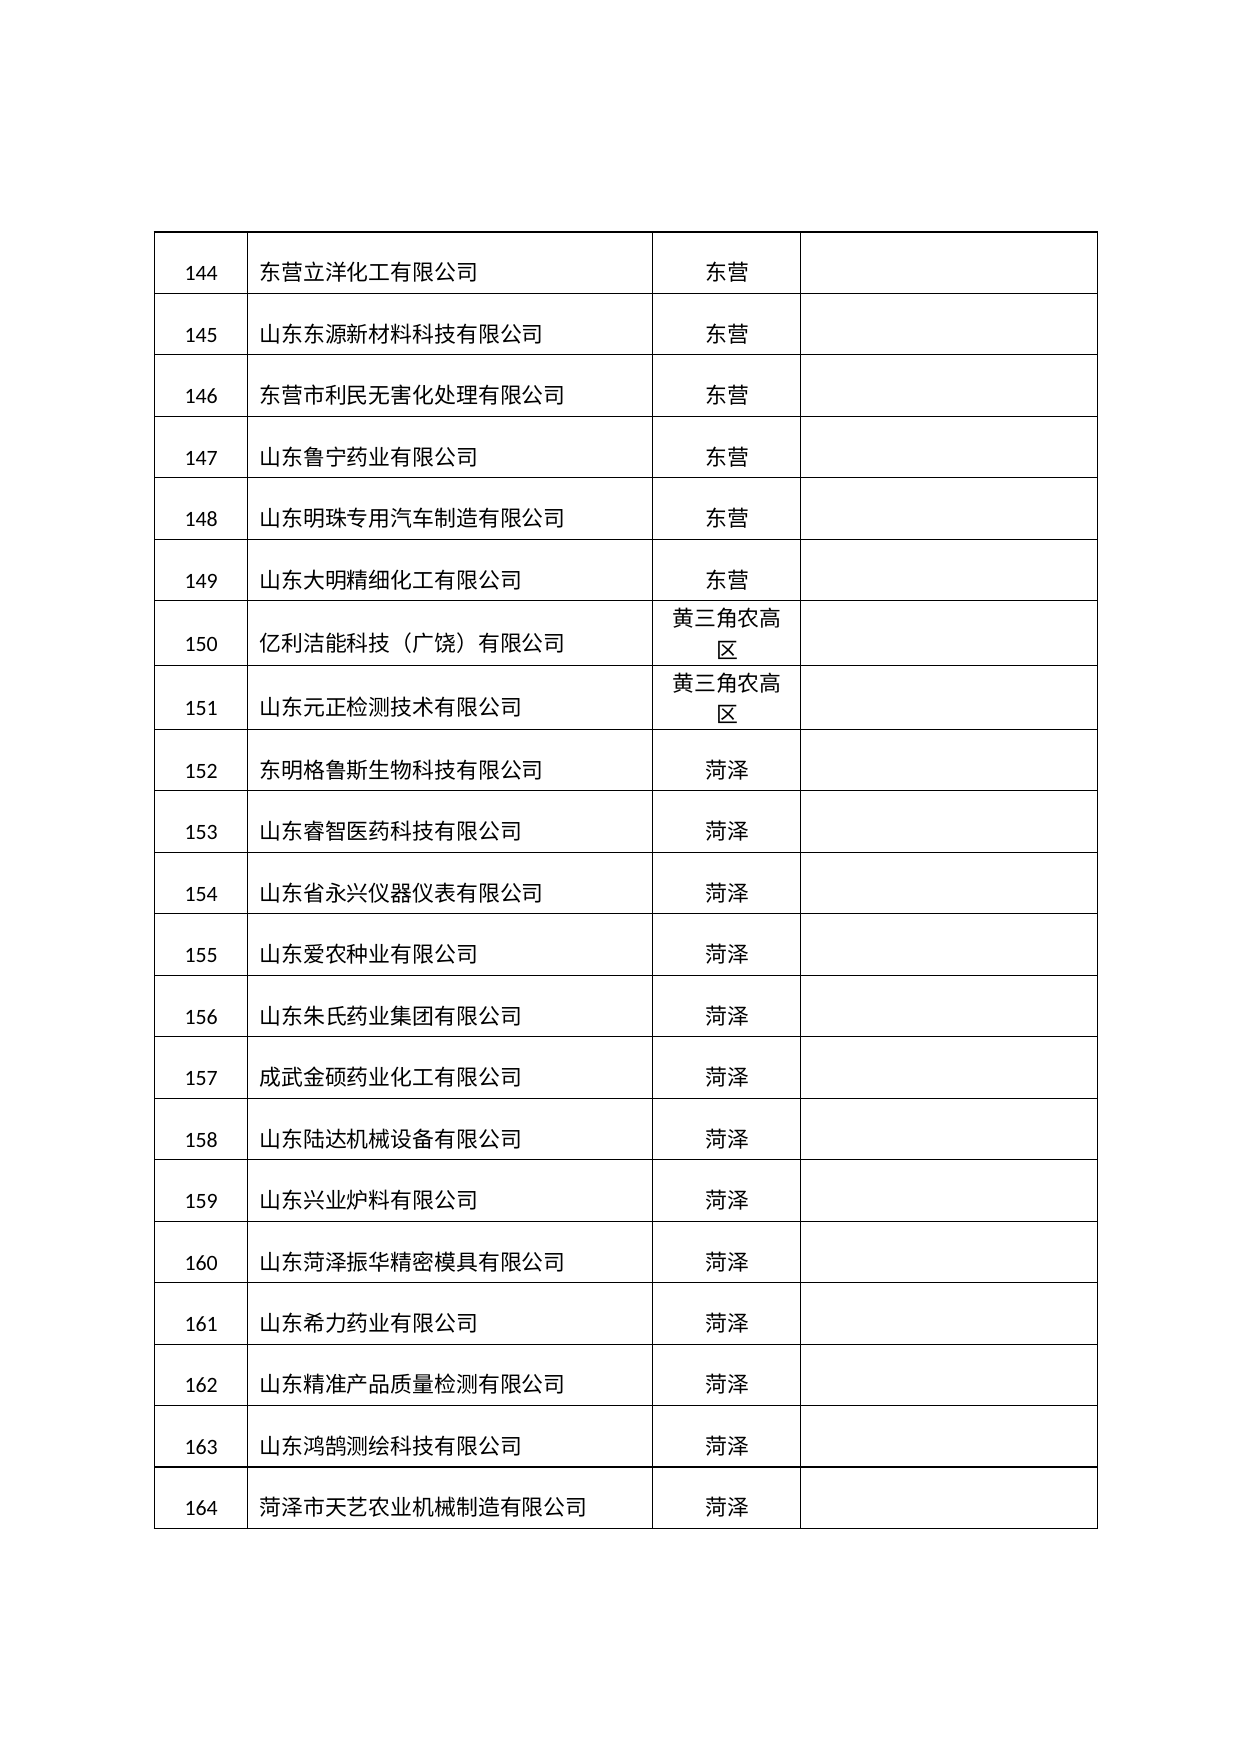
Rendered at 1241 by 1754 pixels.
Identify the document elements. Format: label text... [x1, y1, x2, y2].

table_cell 菏泽 [653, 1099, 800, 1159]
table_cell [801, 1283, 1097, 1343]
table_cell 成武金硕药业化工有限公司 [248, 1037, 652, 1098]
table_cell 东营市利民无害化处理有限公司 [248, 355, 652, 416]
table_cell 菏泽市天艺农业机械制造有限公司 [248, 1468, 652, 1528]
table_cell 145 [155, 294, 247, 354]
table_cell 156 [155, 976, 247, 1036]
table_cell [801, 540, 1097, 600]
table_cell 147 [155, 417, 247, 477]
table_cell [801, 1099, 1097, 1159]
table_cell 菏泽 [653, 1345, 800, 1405]
table_cell [801, 853, 1097, 913]
table_cell 158 [155, 1099, 247, 1159]
table_cell 黄三角农高区 [653, 601, 800, 664]
table_cell 164 [155, 1468, 247, 1528]
table_cell 东营 [653, 233, 800, 293]
table_cell 菏泽 [653, 1160, 800, 1221]
table_cell [801, 294, 1097, 354]
table_cell 160 [155, 1222, 247, 1282]
table_cell [801, 1037, 1097, 1098]
table_cell 山东明珠专用汽车制造有限公司 [248, 478, 652, 539]
table_cell 菏泽 [653, 914, 800, 975]
table_cell 菏泽 [653, 1222, 800, 1282]
table_cell [801, 355, 1097, 416]
table_cell [801, 601, 1097, 664]
table_cell 山东大明精细化工有限公司 [248, 540, 652, 600]
table_cell [801, 1406, 1097, 1466]
table_cell 山东东源新材料科技有限公司 [248, 294, 652, 354]
table_cell 157 [155, 1037, 247, 1098]
table_cell 东营 [653, 478, 800, 539]
table_cell 菏泽 [653, 791, 800, 852]
table_cell 162 [155, 1345, 247, 1405]
table_cell [801, 478, 1097, 539]
table_cell 黄三角农高区 [653, 666, 800, 729]
table_cell 东营 [653, 294, 800, 354]
table_cell [801, 417, 1097, 477]
table_cell [801, 1345, 1097, 1405]
table_cell 东明格鲁斯生物科技有限公司 [248, 730, 652, 790]
table_cell 山东睿智医药科技有限公司 [248, 791, 652, 852]
table_cell 山东精准产品质量检测有限公司 [248, 1345, 652, 1405]
table_cell 山东元正检测技术有限公司 [248, 666, 652, 729]
table_cell [801, 914, 1097, 975]
table_cell 菏泽 [653, 730, 800, 790]
table_cell 山东菏泽振华精密模具有限公司 [248, 1222, 652, 1282]
table_cell 152 [155, 730, 247, 790]
table_cell 163 [155, 1406, 247, 1466]
table_cell 菏泽 [653, 1037, 800, 1098]
table_cell 菏泽 [653, 853, 800, 913]
table_cell 153 [155, 791, 247, 852]
table_cell 151 [155, 666, 247, 729]
table_cell 154 [155, 853, 247, 913]
table_cell 146 [155, 355, 247, 416]
table_cell 144 [155, 233, 247, 293]
table_cell 山东陆达机械设备有限公司 [248, 1099, 652, 1159]
table_cell 东营 [653, 417, 800, 477]
table_cell 155 [155, 914, 247, 975]
table_cell [801, 730, 1097, 790]
table_cell [801, 1160, 1097, 1221]
table_cell 菏泽 [653, 1468, 800, 1528]
table_cell 150 [155, 601, 247, 664]
table_cell [801, 976, 1097, 1036]
table_cell [801, 233, 1097, 293]
table_cell 159 [155, 1160, 247, 1221]
table_cell 山东省永兴仪器仪表有限公司 [248, 853, 652, 913]
table_cell 山东朱氏药业集团有限公司 [248, 976, 652, 1036]
table_cell 148 [155, 478, 247, 539]
table_cell 山东鸿鹄测绘科技有限公司 [248, 1406, 652, 1466]
table_cell 山东爱农种业有限公司 [248, 914, 652, 975]
table_cell 东营立洋化工有限公司 [248, 233, 652, 293]
table_cell 山东兴业炉料有限公司 [248, 1160, 652, 1221]
table_cell 149 [155, 540, 247, 600]
table_cell 161 [155, 1283, 247, 1343]
table_cell 菏泽 [653, 976, 800, 1036]
table_cell 东营 [653, 355, 800, 416]
table_cell [801, 1468, 1097, 1528]
table_cell [801, 1222, 1097, 1282]
table_cell 东营 [653, 540, 800, 600]
table_cell 亿利洁能科技（广饶）有限公司 [248, 601, 652, 664]
table_cell [801, 666, 1097, 729]
table_cell 菏泽 [653, 1406, 800, 1466]
table_cell 山东希力药业有限公司 [248, 1283, 652, 1343]
table_cell [801, 791, 1097, 852]
table_cell 菏泽 [653, 1283, 800, 1343]
table_cell 山东鲁宁药业有限公司 [248, 417, 652, 477]
